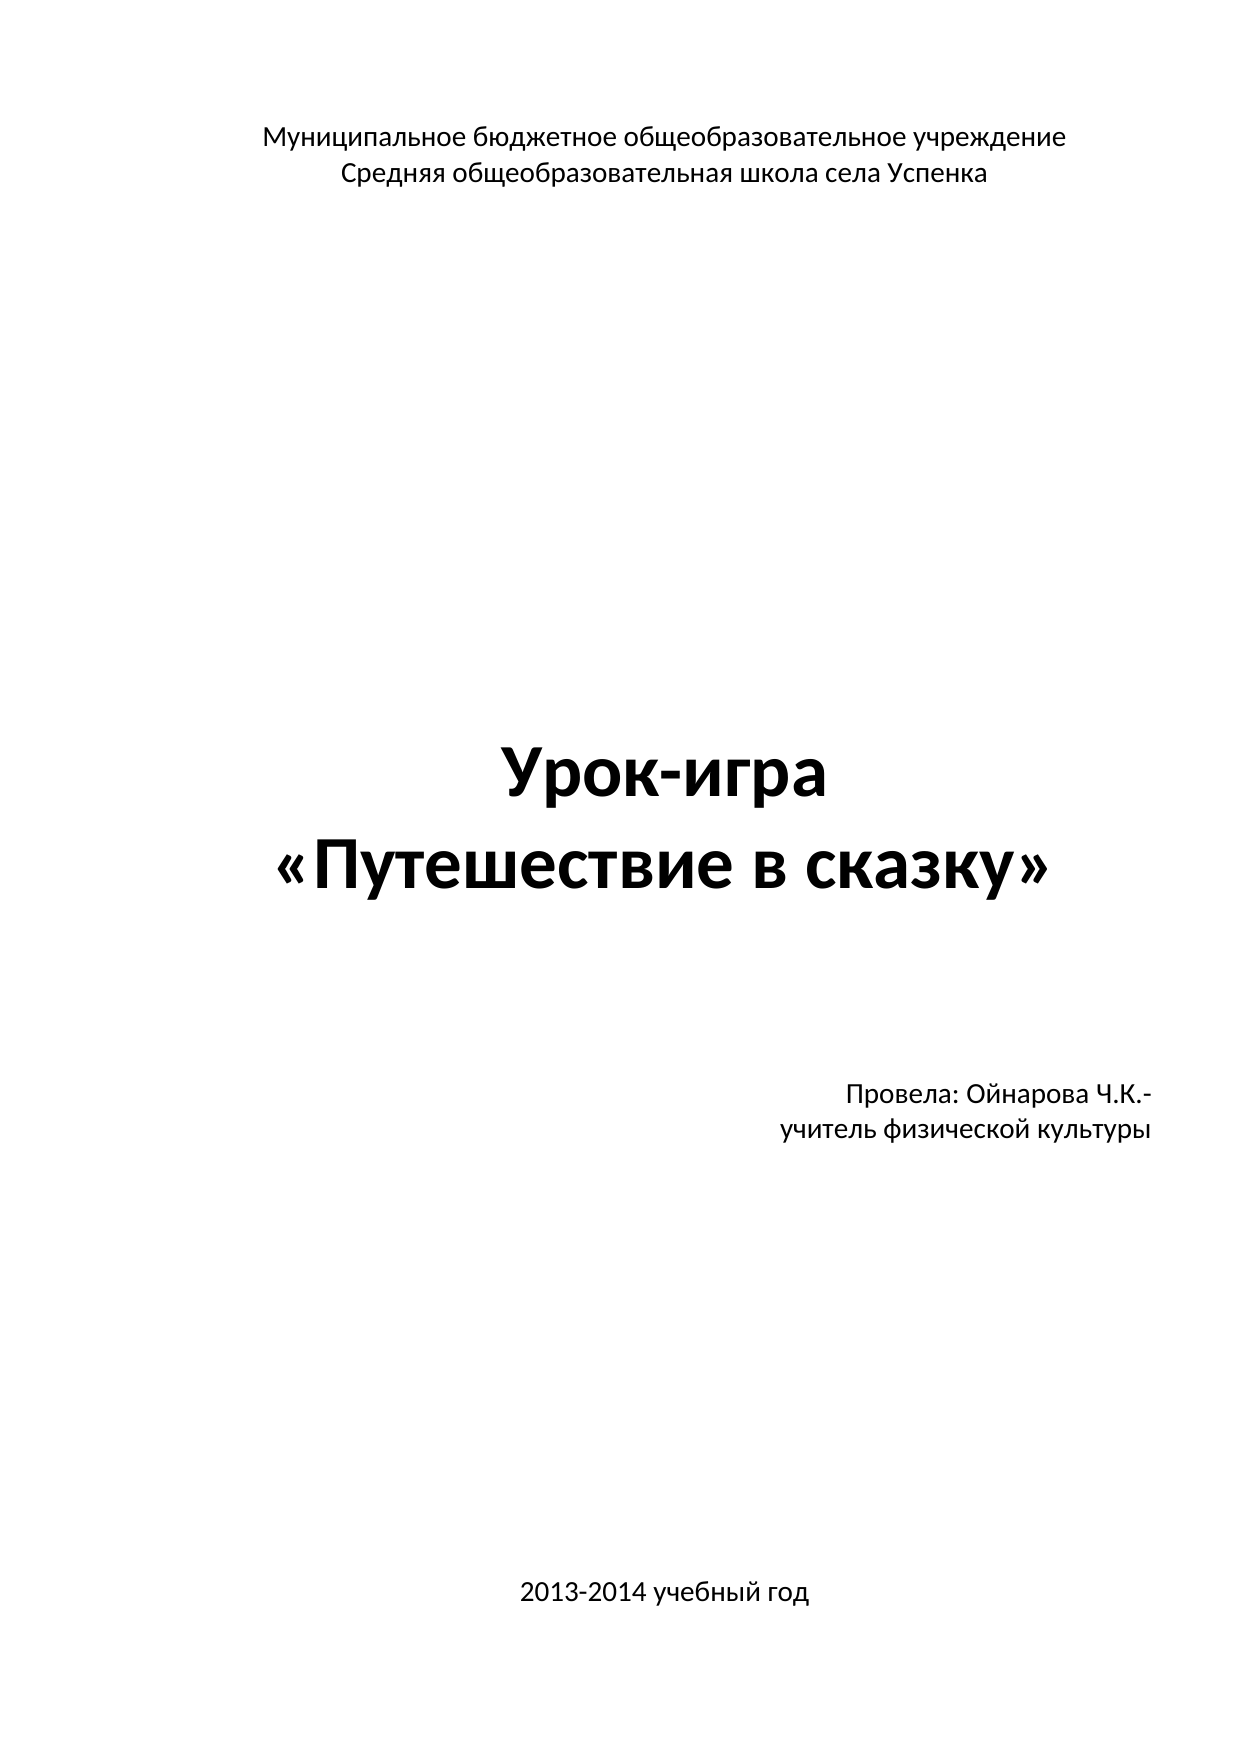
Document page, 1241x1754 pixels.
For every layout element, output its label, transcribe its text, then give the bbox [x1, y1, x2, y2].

text Провела: Ойнарова Ч.К.- [177, 1075, 1152, 1110]
text Урок-игра [177, 724, 1152, 815]
text Средняя общеобразовательная школа села Успенка [177, 154, 1152, 189]
text Муниципальное бюджетное общеобразовательное учреждение [177, 118, 1152, 154]
text учитель физической культуры [177, 1110, 1152, 1146]
text 2013-2014 учебный год [177, 1573, 1152, 1609]
text «Путешествие в сказку» [177, 815, 1152, 907]
